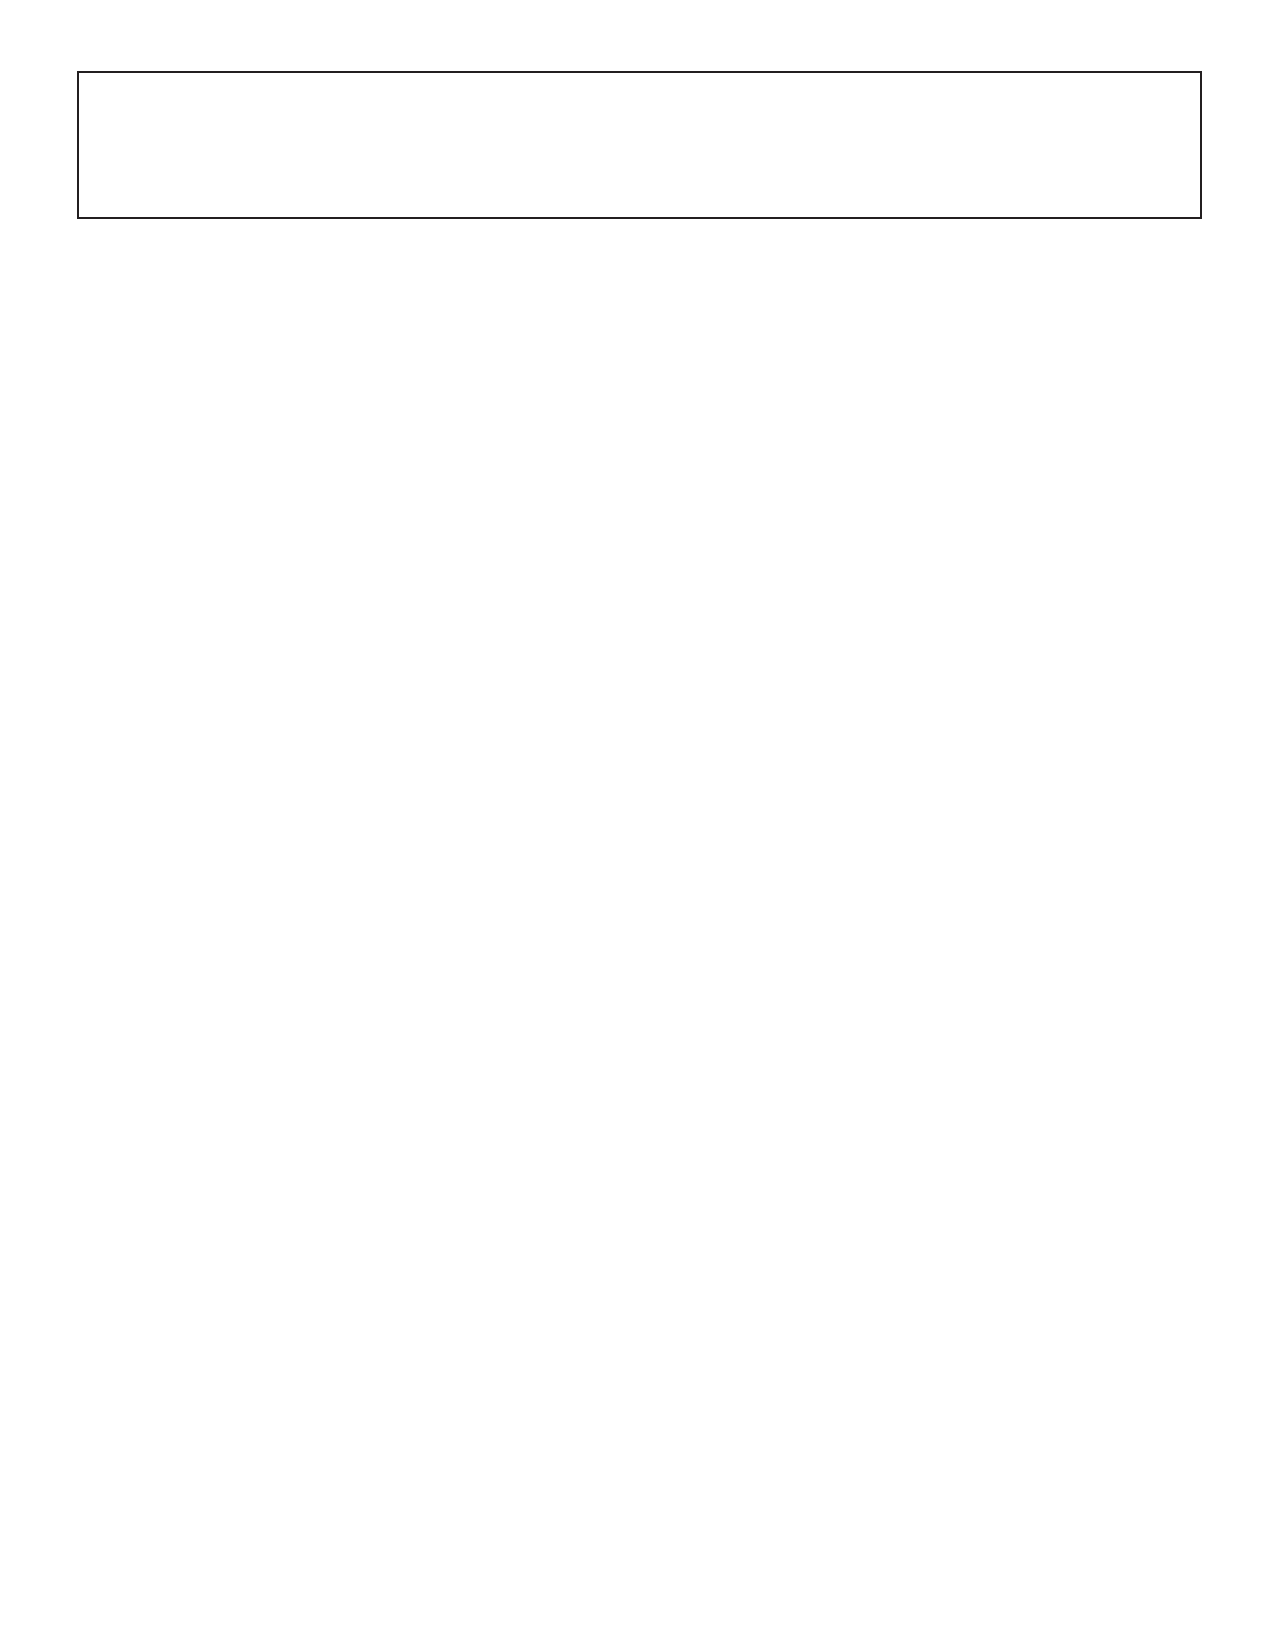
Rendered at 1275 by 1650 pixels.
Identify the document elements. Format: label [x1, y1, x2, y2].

table_cell [79, 73, 1200, 217]
